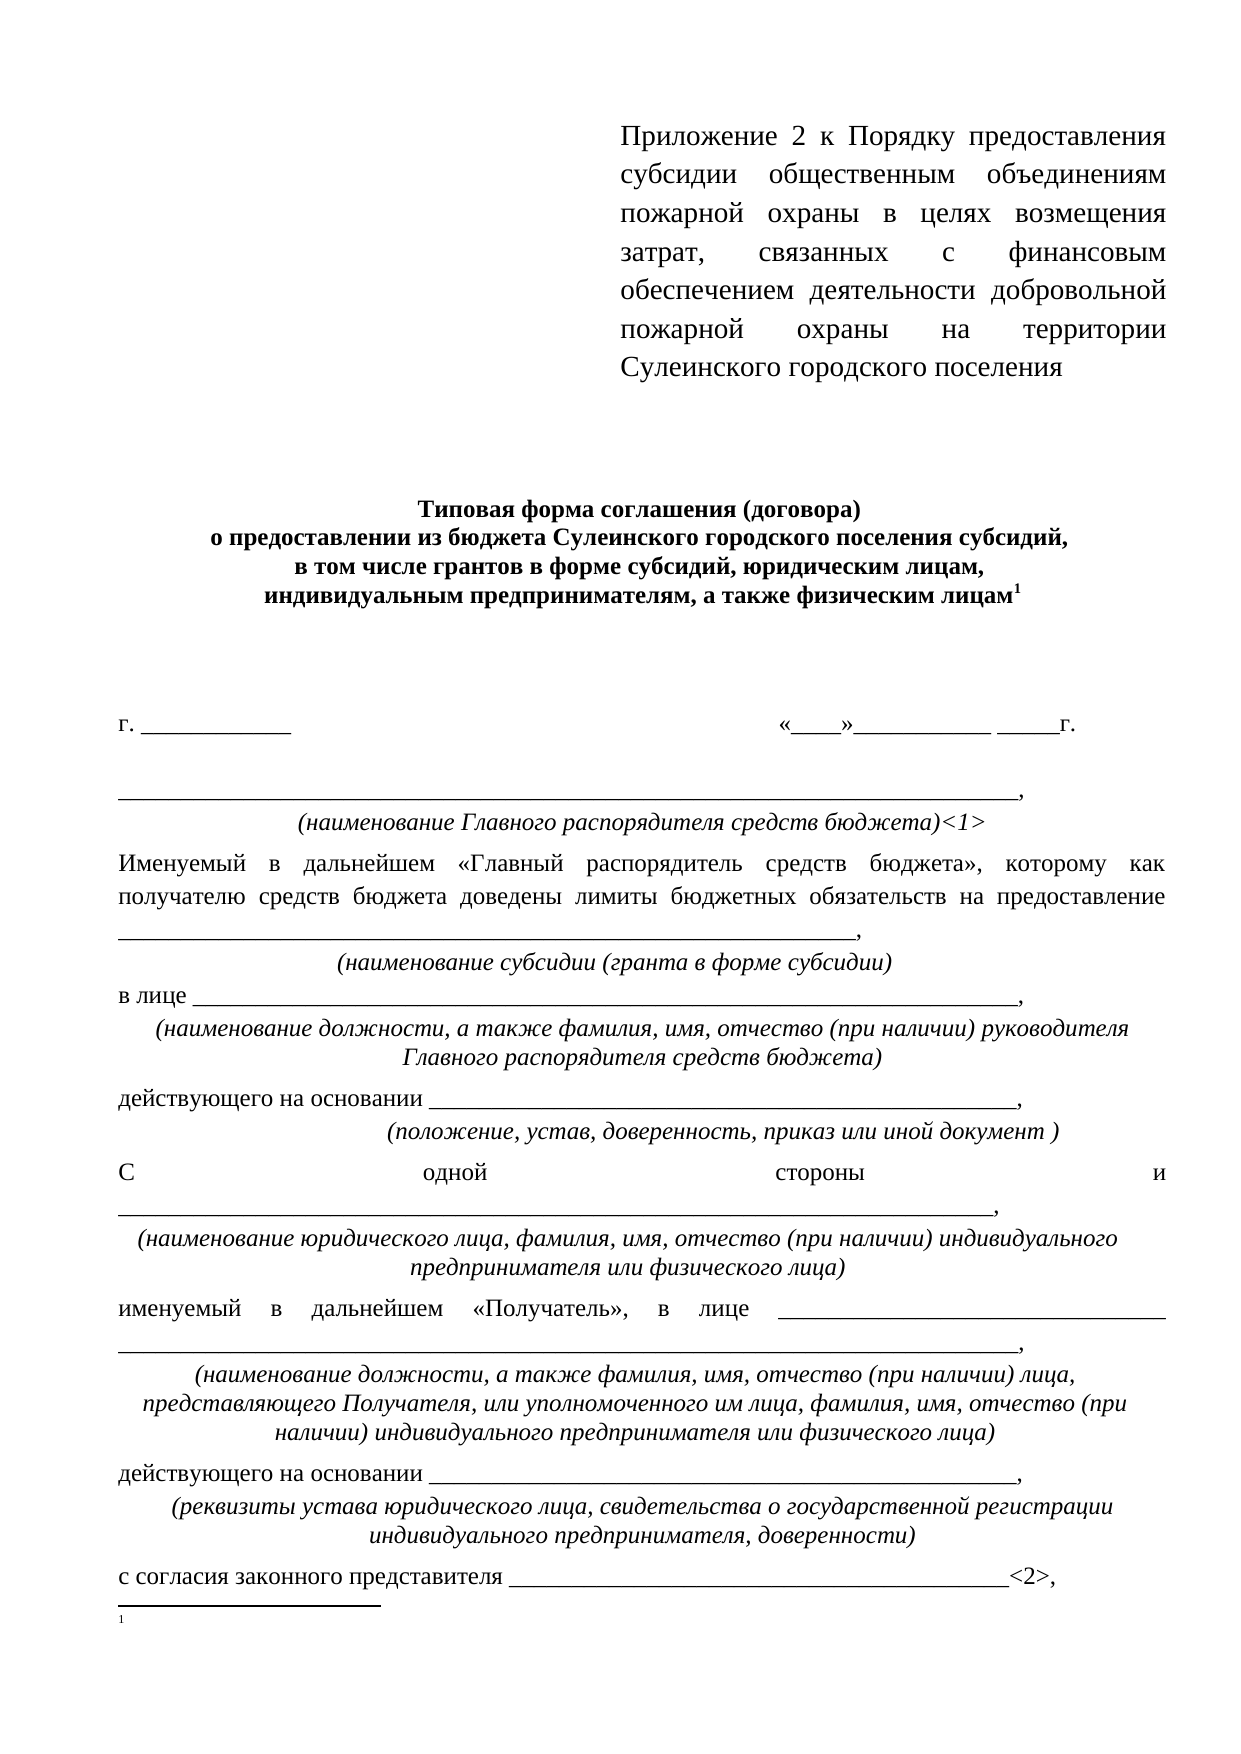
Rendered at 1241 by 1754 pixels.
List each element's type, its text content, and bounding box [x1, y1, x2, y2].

text Типовая форма соглашения (договора) о предоставлении из бюджета Сулеинского городского поселения субсидий, в том числе грантов в форме субсидий, юридическим лицам, индивидуальным предпринимателям, а также физическим лицам [118, 494, 1167, 609]
text (положение, устав, доверенность, приказ или иной документ ) [118, 1116, 1167, 1145]
text именуемый в дальнейшем «Получатель», в лице _______________________________ ________________________________________________________________________, [118, 1293, 1167, 1355]
text С одной стороны и ______________________________________________________________________, [118, 1157, 1167, 1219]
text Именуемый в дальнейшем «Главный распорядитель средств бюджета», которому как получателю средств бюджета доведены лимиты бюджетных обязательств на предоставление ___________________________________________________________, [118, 848, 1167, 943]
text ________________________________________________________________________, [118, 774, 1167, 803]
text в лице __________________________________________________________________, [118, 980, 1167, 1009]
text (наименование Главного распорядителя средств бюджета)<1> [118, 807, 1167, 836]
text действующего на основании _______________________________________________, [118, 1083, 1167, 1112]
text Приложение 2 к Порядку предоставления субсидии общественным объединениям пожарной охраны в целях возмещения затрат, связанных с финансовым обеспечением деятельности добровольной пожарной охраны на территории Сулеинского городского поселения [620, 118, 1167, 383]
text (наименование субсидии (гранта в форме субсидии) [118, 947, 1167, 976]
text (наименование юридического лица, фамилия, имя, отчество (при наличии) индивидуального предпринимателя или физического лица) [118, 1223, 1137, 1281]
text (наименование должности, а также фамилия, имя, отчество (при наличии) лица, представляющего Получателя, или уполномоченного им лица, фамилия, имя, отчество (при наличии) индивидуального предпринимателя или физического лица) [118, 1359, 1152, 1446]
text с согласия законного представителя ________________________________________<2>, [118, 1561, 1167, 1590]
text (наименование должности, а также фамилия, имя, отчество (при наличии) руководителя Главного распорядителя средств бюджета) [118, 1013, 1167, 1071]
text действующего на основании _______________________________________________, [118, 1458, 1167, 1487]
text (реквизиты устава юридического лица, свидетельства о государственной регистрации индивидуального предпринимателя, доверенности) [118, 1491, 1167, 1549]
text г. ____________ «____»___________ _____г. [118, 708, 1167, 737]
